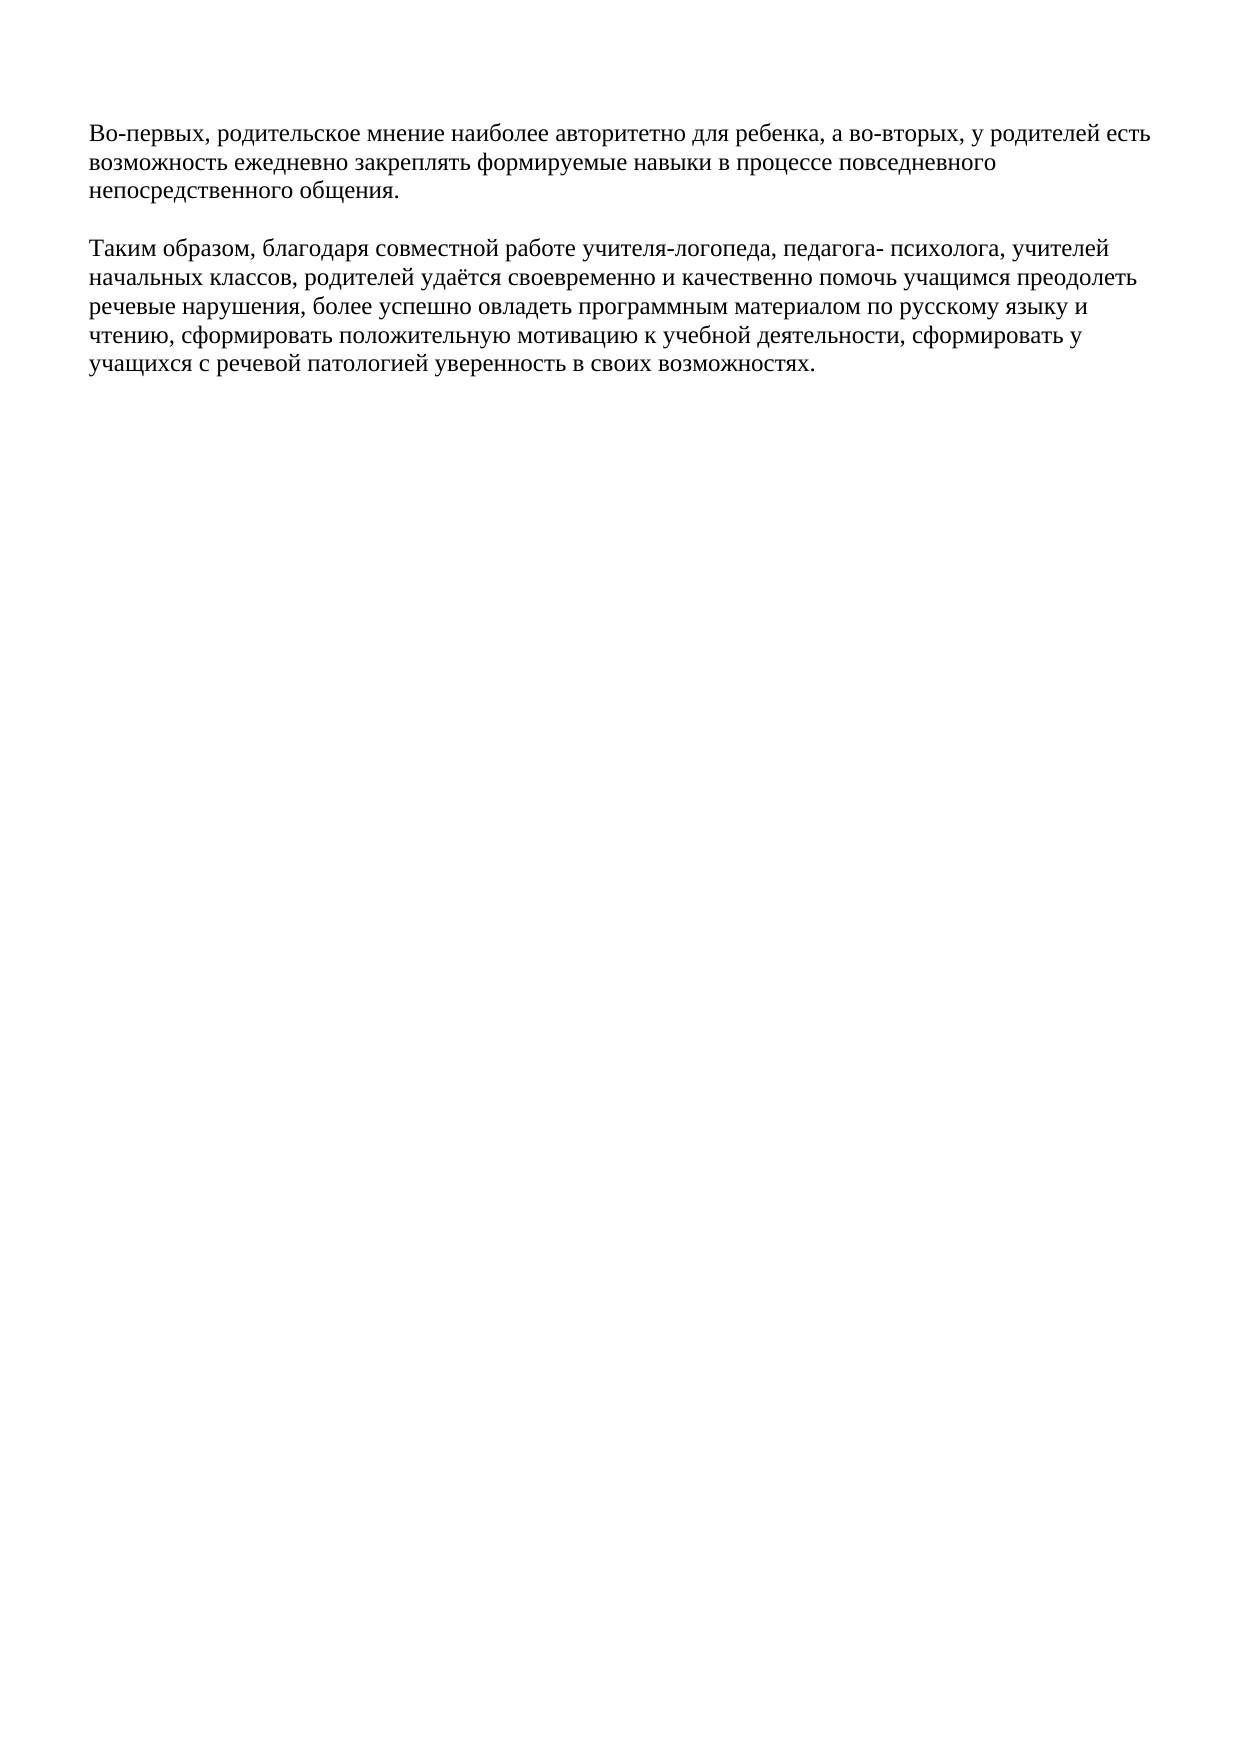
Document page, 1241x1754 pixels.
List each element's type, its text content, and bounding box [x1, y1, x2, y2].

text Таким образом, благодаря совместной работе учителя-логопеда, педагога- психолога, учителей начальных классов, родителей удаётся своевременно и качественно помочь учащимся преодолеть речевые нарушения, более успешно овладеть программным материалом по русскому языку и чтению, сформировать положительную мотивацию к учебной деятельности, сформировать у учащихся с речевой патологией уверенность в своих возможностях. [89, 233, 1152, 377]
text Во-первых, родительское мнение наиболее авторитетно для ребенка, а во-вторых, у родителей есть возможность ежедневно закреплять формируемые навыки в процессе повседневного непосредственного общения. [89, 118, 1152, 204]
